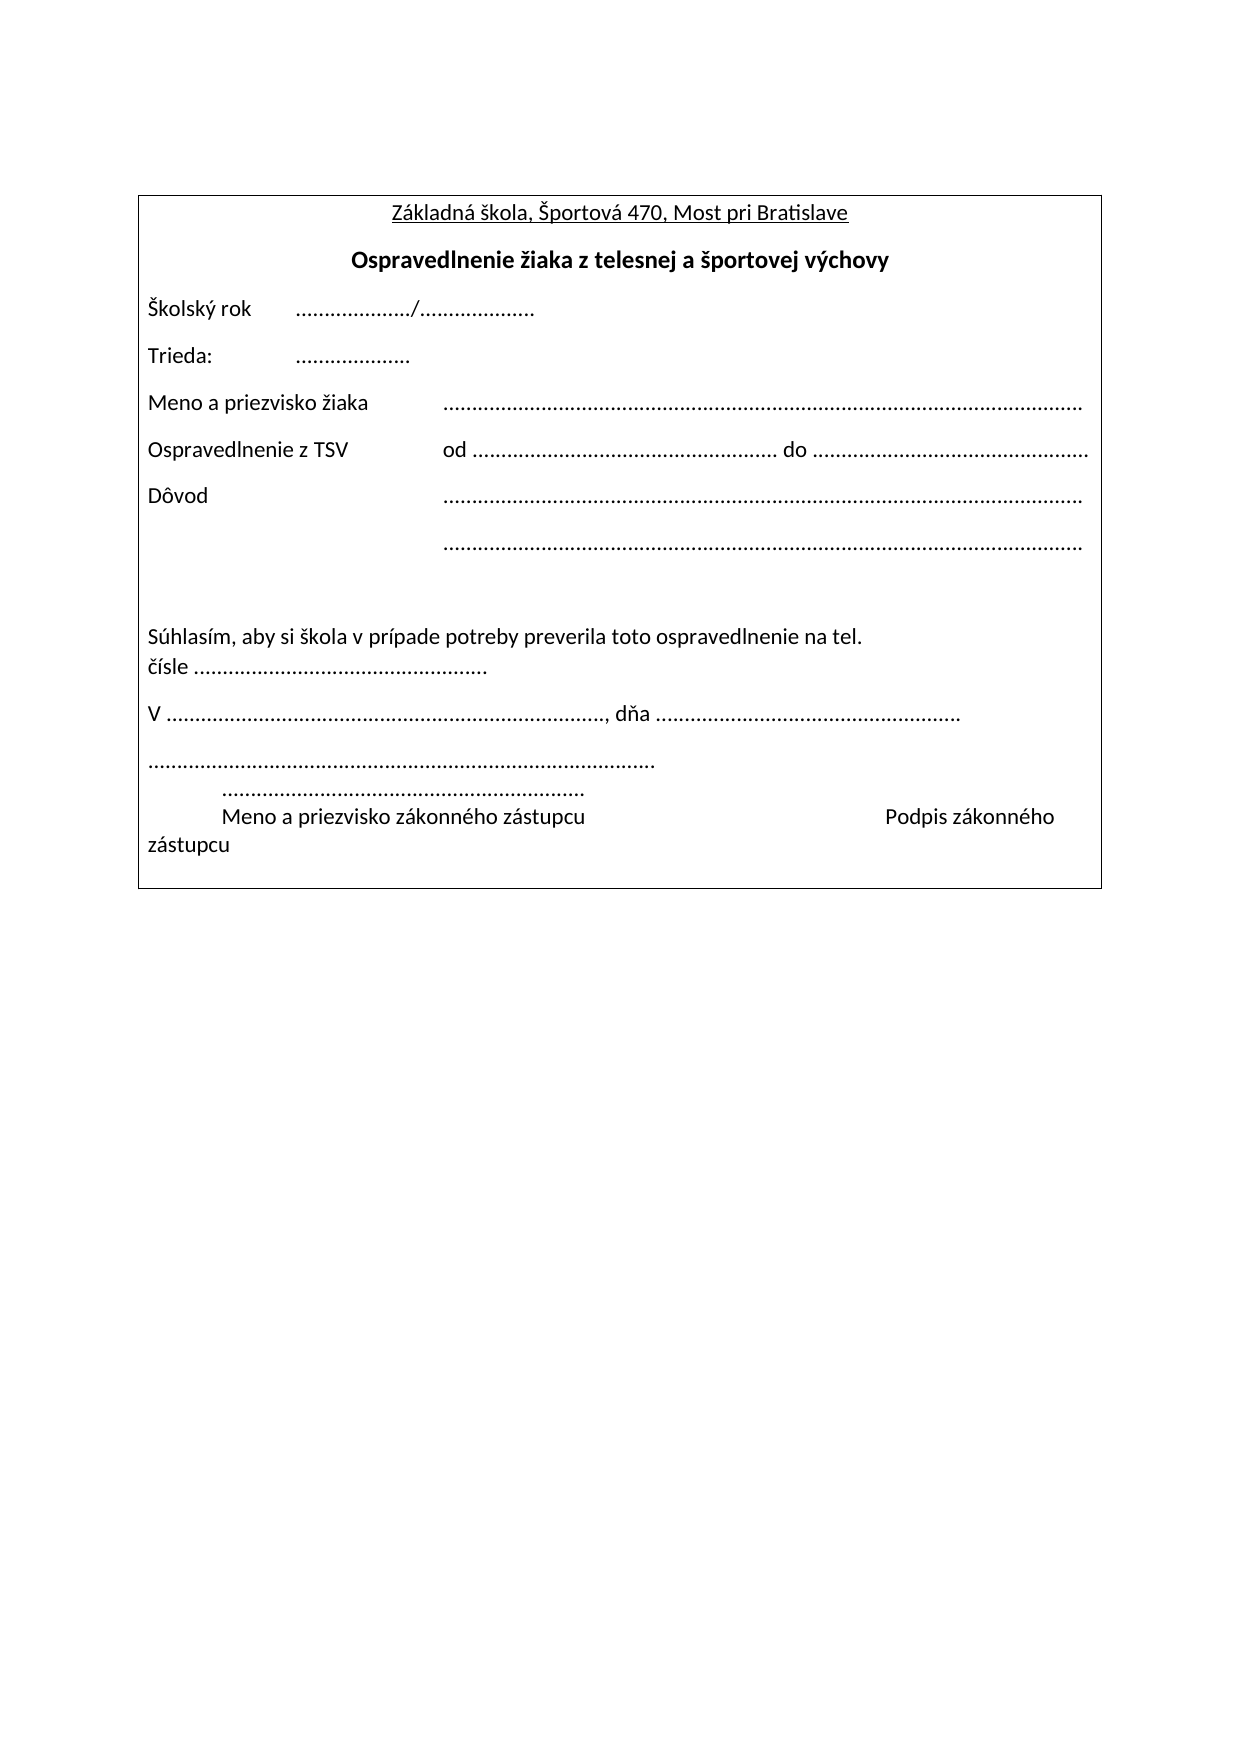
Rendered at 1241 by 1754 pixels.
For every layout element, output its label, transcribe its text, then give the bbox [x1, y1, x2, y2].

text Ospravedlnenie žiaka z telesnej a športovej výchovy [139, 241, 1101, 275]
text V ............................................................................, dňa ..................................................... [139, 696, 1101, 727]
text Školský rok ..................../.................... [139, 291, 1101, 322]
text Dôvod ............................................................................................................... [139, 478, 1101, 509]
text ........................................................................................ ............................................................... [139, 743, 1101, 802]
text ............................................................................................................... [139, 525, 1101, 556]
text Meno a priezvisko žiaka ............................................................................................................... [139, 385, 1101, 416]
text Základná škola, Športová 470, Most pri Bratislave [139, 196, 1101, 226]
text Ospravedlnenie z TSV od ..................................................... do ................................................ [139, 432, 1101, 463]
text Trieda: .................... [139, 338, 1101, 369]
text Súhlasím, aby si škola v prípade potreby preverila toto ospravedlnenie na tel. čísle ................................................... [139, 619, 1101, 680]
text Meno a priezvisko zákonného zástupcu Podpis zákonného zástupcu [148, 802, 1093, 858]
